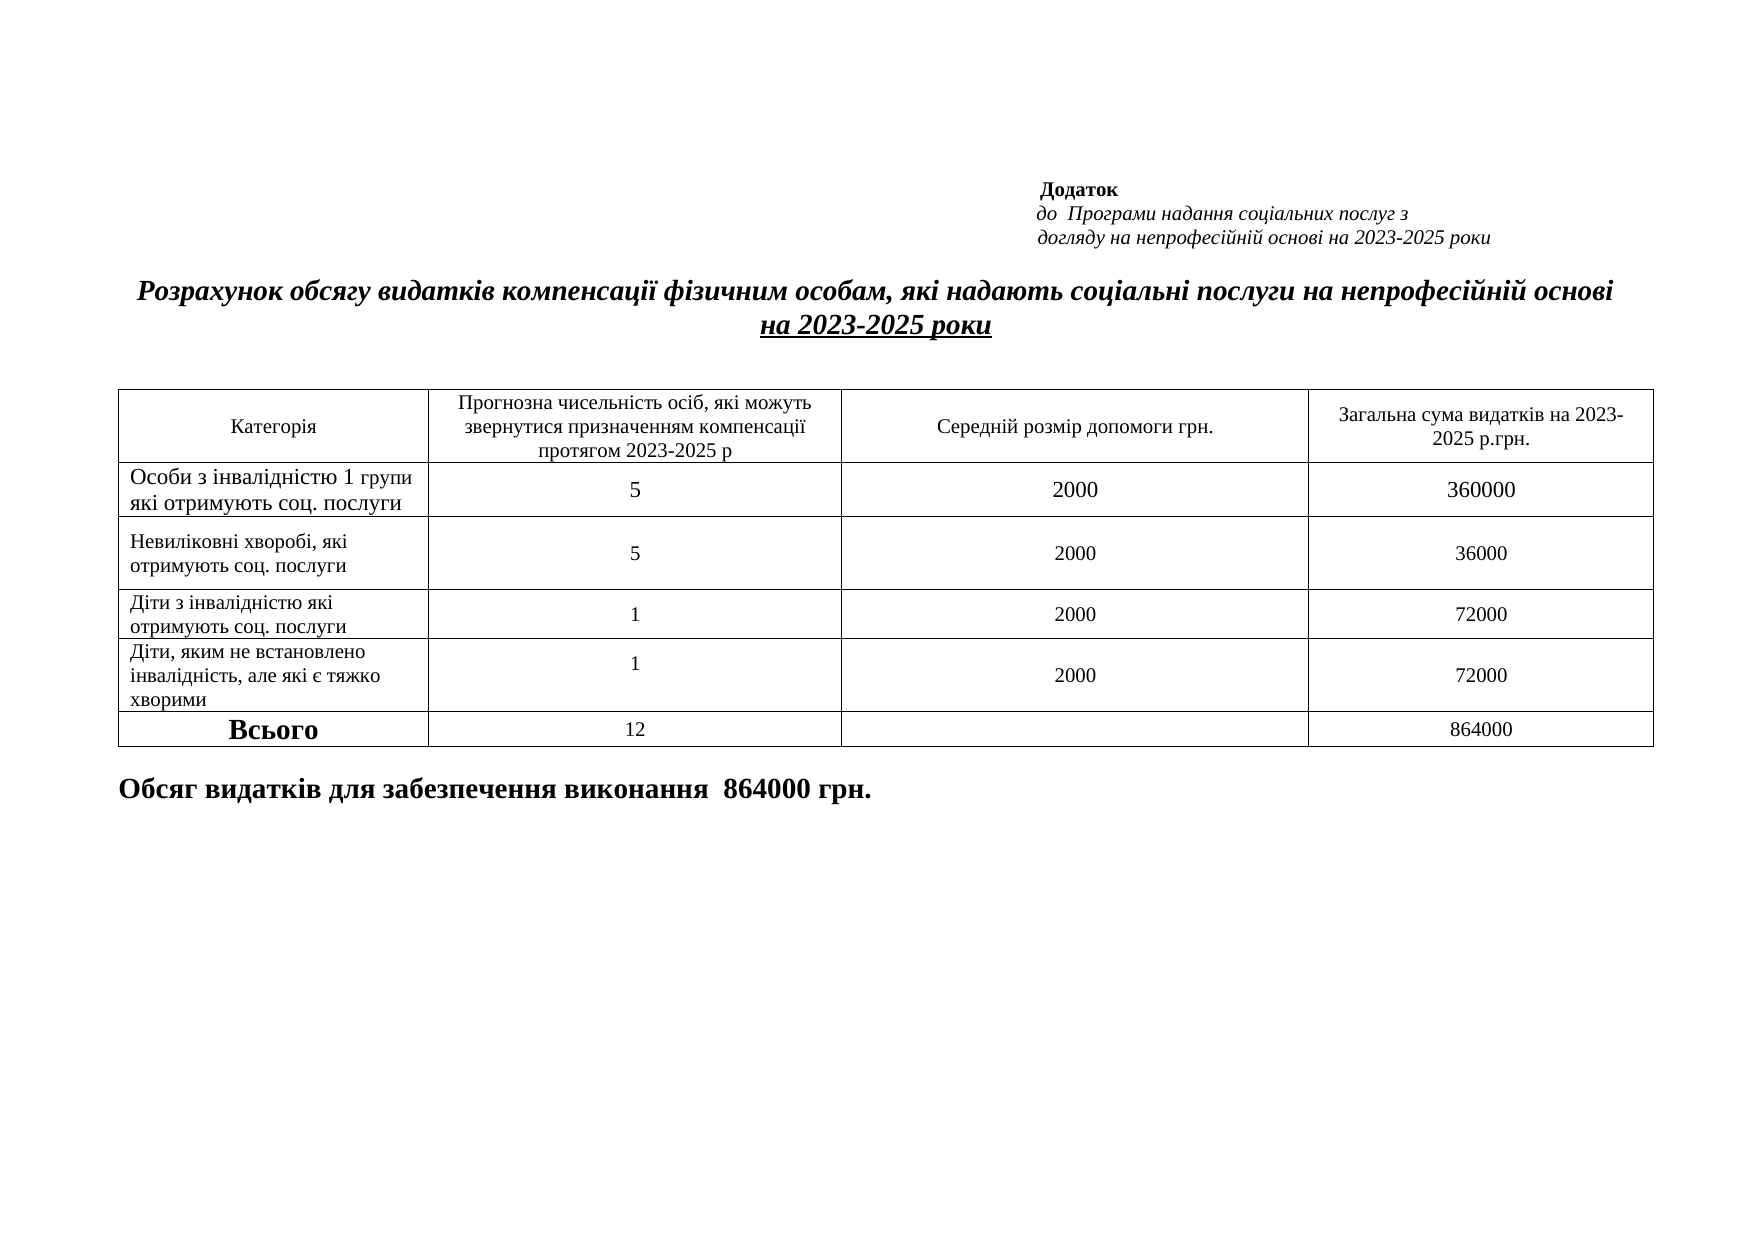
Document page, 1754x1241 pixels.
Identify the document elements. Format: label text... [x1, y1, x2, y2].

text Додаток [118, 177, 1636, 201]
table_cell 72000 [1309, 590, 1653, 638]
table_cell Невиліковні хворобі, які отримують соц. послуги [119, 517, 428, 589]
table_cell 2000 [842, 639, 1308, 711]
text Розрахунок обсягу видатків компенсації фізичним особам, які надають соціальні послуги на непрофесійній основі [118, 273, 1636, 307]
table_header Категорія [119, 390, 428, 462]
table_cell Всього [119, 712, 428, 746]
table_cell 72000 [1309, 639, 1653, 711]
table_cell 1 [429, 639, 841, 711]
table_cell 2000 [842, 590, 1308, 638]
table_cell 864000 [1309, 712, 1653, 746]
table_cell Особи з інвалідністю 1 групи які отримують соц. послуги [119, 463, 428, 516]
table_cell [842, 712, 1308, 746]
table_cell Діти з інвалідністю які отримують соц. послуги [119, 590, 428, 638]
table_cell 12 [429, 712, 841, 746]
table_header Прогнозна чисельність осіб, які можуть звернутися призначенням компенсації протягом 2023-2025 р [429, 390, 841, 462]
text на 2023-2025 роки [118, 307, 1636, 341]
table_header Загальна сума видатків на 2023-2025 р.грн. [1309, 390, 1653, 462]
table_cell 1 [429, 590, 841, 638]
table_cell 5 [429, 463, 841, 516]
text Обсяг видатків для забезпечення виконання 864000 грн. [118, 771, 1636, 804]
table_cell 360000 [1309, 463, 1653, 516]
table_cell Діти, яким не встановлено інвалідність, але які є тяжко хворими [119, 639, 428, 711]
table_header Середній розмір допомоги грн. [842, 390, 1308, 462]
text догляду на непрофесійній основі на 2023-2025 роки [118, 225, 1636, 249]
table_cell 2000 [842, 463, 1308, 516]
table_cell 5 [429, 517, 841, 589]
table_cell 36000 [1309, 517, 1653, 589]
text до Програми надання соціальних послуг з [118, 201, 1636, 225]
table_cell 2000 [842, 517, 1308, 589]
